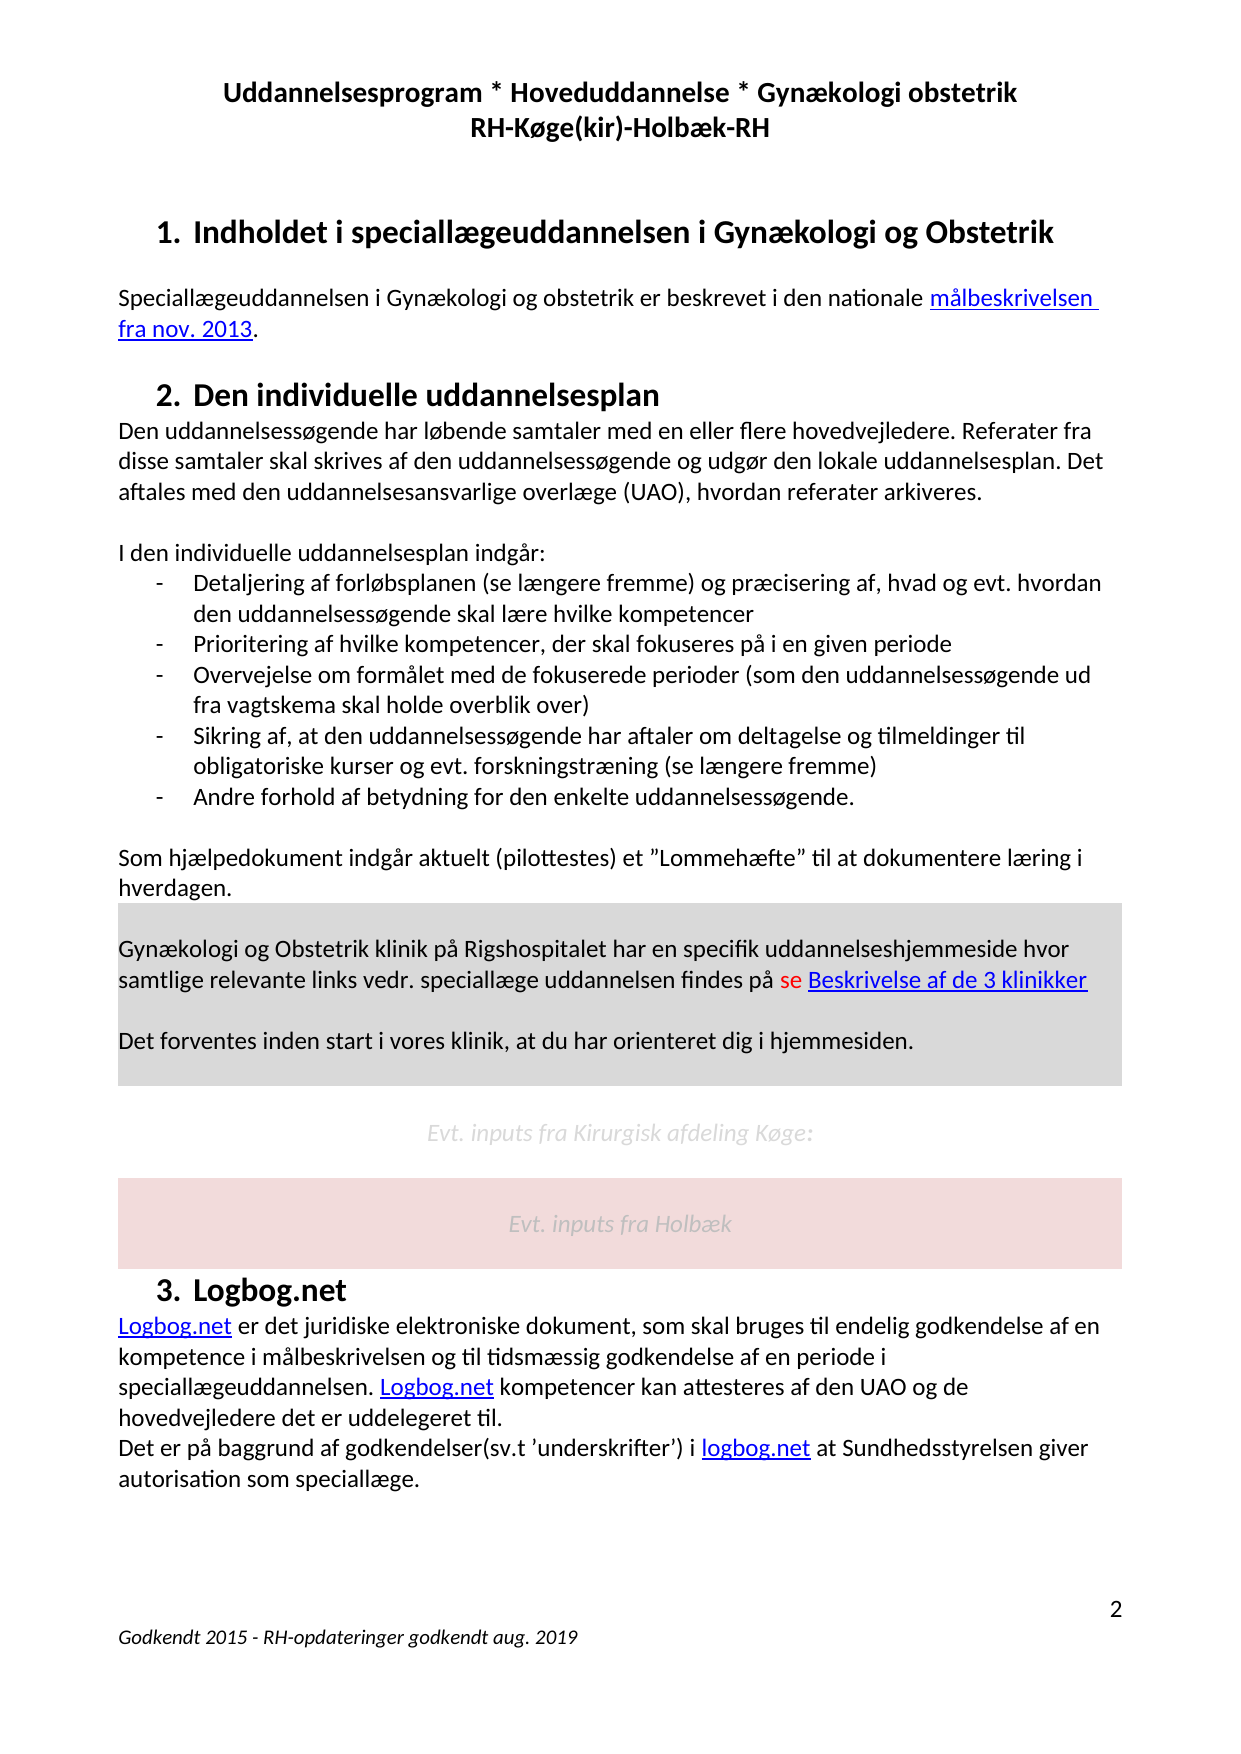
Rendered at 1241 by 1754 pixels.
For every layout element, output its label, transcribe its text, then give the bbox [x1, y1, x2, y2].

list Detaljering af forløbsplanen (se længere fremme) og præcisering af, hvad og evt. hvordan den uddannelsessøgende skal lære hvilke kompetencer [156, 567, 1122, 628]
text Evt. inputs fra Kirurgisk afdeling Køge: [118, 1117, 1122, 1147]
text I den individuelle uddannelsesplan indgår: [118, 537, 1122, 567]
list Prioritering af hvilke kompetencer, der skal fokuseres på i en given periode [156, 628, 1122, 659]
list Andre forhold af betydning for den enkelte uddannelsessøgende. [156, 781, 1122, 812]
list Logbog.net [156, 1269, 1122, 1310]
text Som hjælpedokument indgår aktuelt (pilottestes) et ”Lommehæfte” til at dokumentere læring i hverdagen. [118, 842, 1122, 903]
text Den uddannelsessøgende har løbende samtaler med en eller flere hovedvejledere. Referater fra disse samtaler skal skrives af den uddannelsessøgende og udgør den lokale uddannelsesplan. Det aftales med den uddannelsesansvarlige overlæge (UAO), hvordan referater arkiveres. [118, 415, 1122, 506]
text Evt. inputs fra Holbæk [118, 1208, 1122, 1239]
text Det forventes inden start i vores klinik, at du har orienteret dig i hjemmesiden. [118, 1025, 1122, 1056]
text Gynækologi og Obstetrik klinik på Rigshospitalet har en specifik uddannelseshjemmeside hvor samtlige relevante links vedr. speciallæge uddannelsen findes på se Beskrivelse af de 3 klinikker [118, 934, 1122, 995]
list Den individuelle uddannelsesplan [156, 374, 1122, 415]
list Indholdet i speciallægeuddannelsen i Gynækologi og Obstetrik [156, 211, 1122, 252]
list Sikring af, at den uddannelsessøgende har aftaler om deltagelse og tilmeldinger til obligatoriske kurser og evt. forskningstræning (se længere fremme) [156, 720, 1122, 781]
list Overvejelse om formålet med de fokuserede perioder (som den uddannelsessøgende ud fra vagtskema skal holde overblik over) [156, 659, 1122, 720]
text Speciallægeuddannelsen i Gynækologi og obstetrik er beskrevet i den nationale målbeskrivelsen fra nov. 2013. [118, 282, 1122, 343]
text Det er på baggrund af godkendelser(sv.t ’underskrifter’) i logbog.net at Sundhedsstyrelsen giver autorisation som speciallæge. [118, 1432, 1122, 1493]
text Logbog.net er det juridiske elektroniske dokument, som skal bruges til endelig godkendelse af en kompetence i målbeskrivelsen og til tidsmæssig godkendelse af en periode i speciallægeuddannelsen. Logbog.net kompetencer kan attesteres af den UAO og de hovedvejledere det er uddelegeret til. [118, 1310, 1122, 1432]
